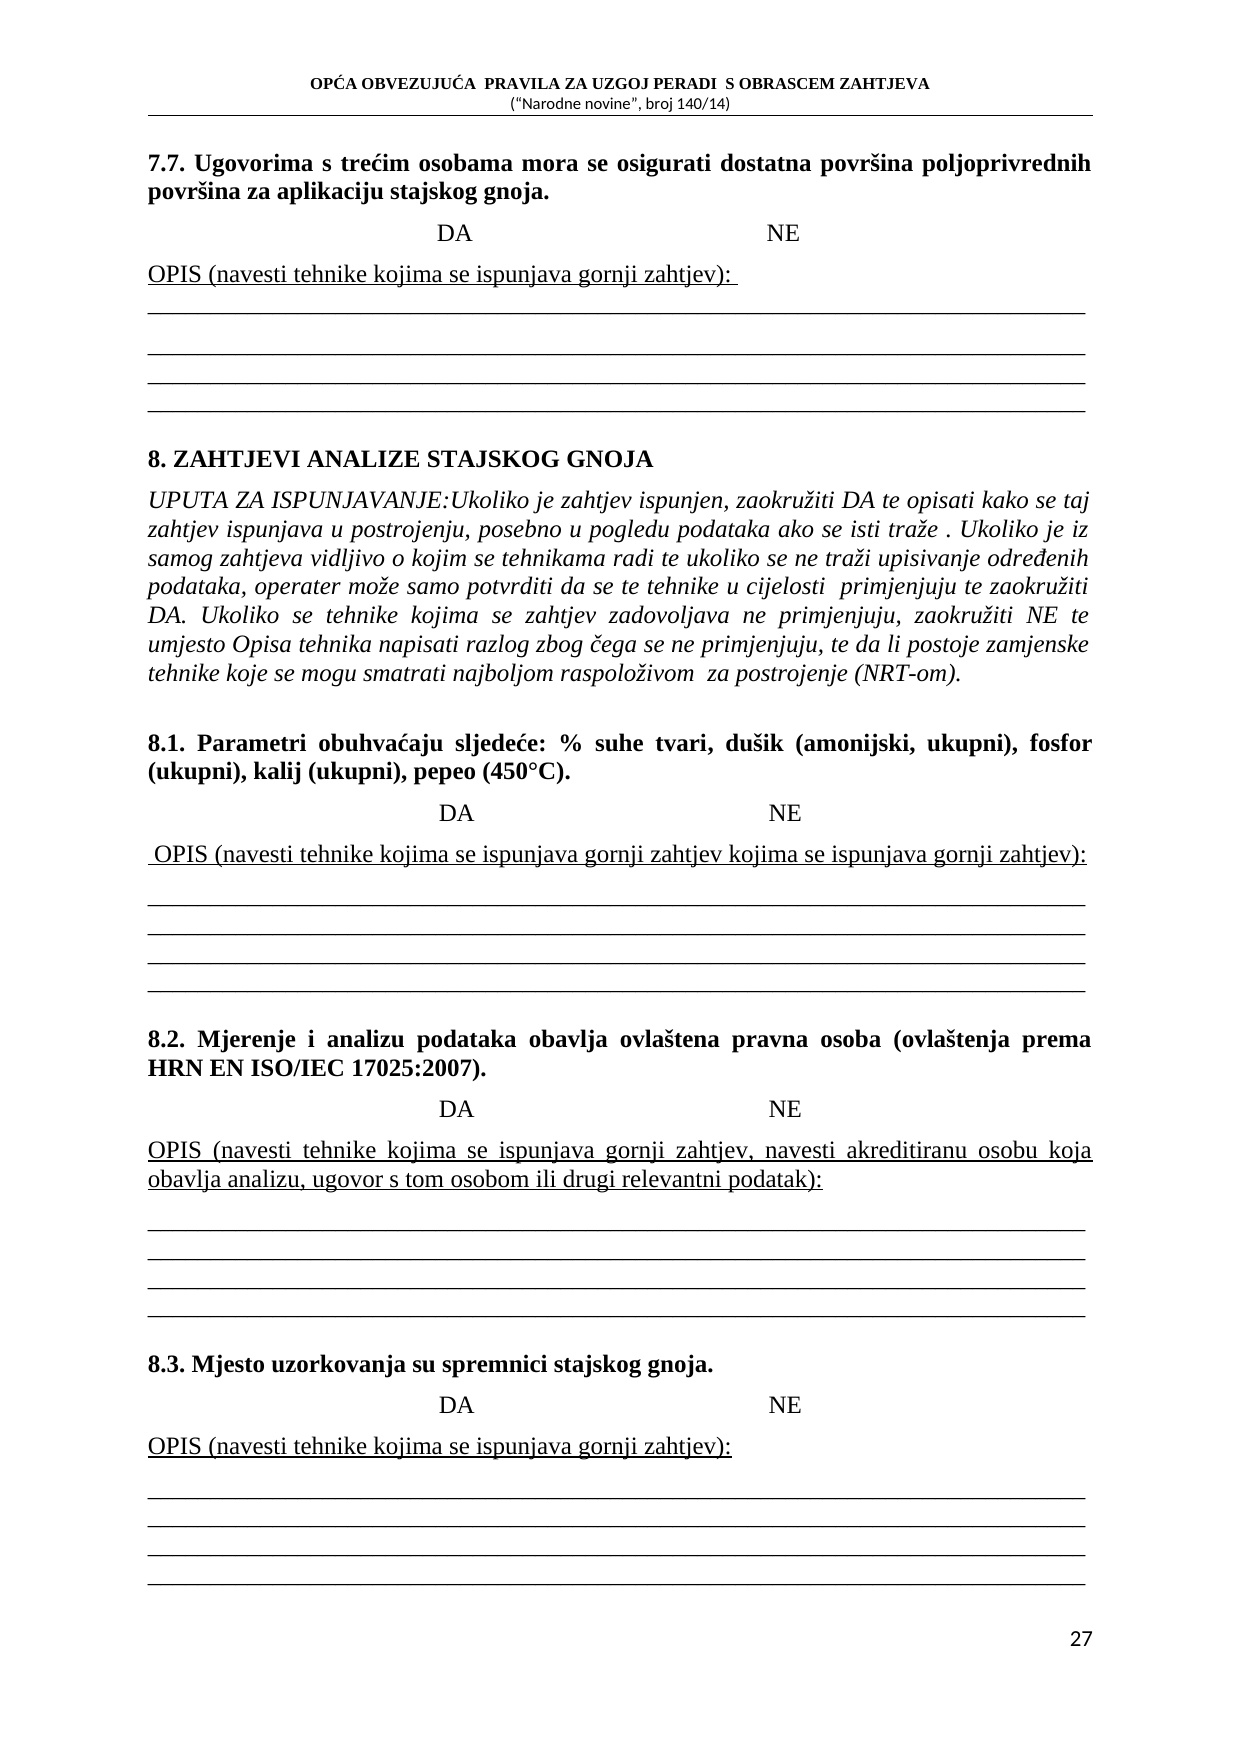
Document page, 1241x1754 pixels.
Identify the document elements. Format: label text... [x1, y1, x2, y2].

text ___________________________________________________________________________ [148, 1263, 1093, 1291]
text ___________________________________________________________________________ [148, 1530, 1093, 1559]
text ___________________________________________________________________________ [148, 966, 1093, 995]
text OPIS (navesti tehnike kojima se ispunjava gornji zahtjev): [148, 1431, 1093, 1460]
text OPIS (navesti tehnike kojima se ispunjava gornji zahtjev, navesti akreditiranu osobu koja obavlja analizu, ugovor s tom osobom ili drugi relevantni podatak): [148, 1135, 1093, 1160]
text 8.2. Mjerenje i analizu podataka obavlja ovlaštena pravna osoba (ovlaštenja prema HRN EN ISO/IEC 17025:2007). [148, 1024, 1093, 1081]
text 8. ZAHTJEVI ANALIZE STAJSKOG GNOJA [148, 444, 1093, 473]
text ___________________________________________________________________________ [148, 880, 1093, 909]
text DA NE [148, 798, 1093, 826]
text DA NE [148, 1390, 1093, 1419]
text ___________________________________________________________________________ [148, 938, 1093, 966]
text 8.3. Mjesto uzorkovanja su spremnici stajskog gnoja. [148, 1349, 1093, 1378]
text ___________________________________________________________________________ [148, 358, 1093, 386]
text ___________________________________________________________________________ [148, 386, 1093, 415]
text ___________________________________________________________________________ [148, 329, 1093, 358]
text DA NE [148, 1094, 1093, 1123]
text OPIS (navesti tehnike kojima se ispunjava gornji zahtjev): ___________________________________________________________________________ [148, 259, 1093, 316]
text ___________________________________________________________________________ [148, 1559, 1093, 1588]
text 8.1. Parametri obuhvaćaju sljedeće: % suhe tvari, dušik (amonijski, ukupni), fosfor (ukupni), kalij (ukupni), pepeo (450°C). [148, 728, 1093, 785]
text OPIS (navesti tehnike kojima se ispunjava gornji zahtjev, navesti akreditiranu osobu koja obavlja analizu, ugovor s tom osobom ili drugi relevantni podatak): [148, 1162, 1093, 1193]
text ___________________________________________________________________________ [148, 1291, 1093, 1320]
text ___________________________________________________________________________ [148, 1473, 1093, 1501]
text DA NE [148, 218, 1089, 246]
text ___________________________________________________________________________ [148, 1234, 1093, 1263]
text ___________________________________________________________________________ [148, 1205, 1093, 1234]
text UPUTA ZA ISPUNJAVANJE:Ukoliko je zahtjev ispunjen, zaokružiti DA te opisati kako se taj zahtjev ispunjava u postrojenju, posebno u pogledu podataka ako se isti traže . Ukoliko je iz samog zahtjeva vidljivo o kojim se tehnikama radi te ukoliko se ne traži upisivanje određenih podataka, operater može samo potvrditi da se te tehnike u cijelosti primjenjuju te zaokružiti DA. Ukoliko se tehnike kojima se zahtjev zadovoljava ne primjenjuju, zaokružiti NE te umjesto Opisa tehnika napisati razlog zbog čega se ne primjenjuju, te da li postoje zamjenske tehnike koje se mogu smatrati najboljom raspoloživom za postrojenje (NRT-om). [148, 485, 1093, 686]
text ___________________________________________________________________________ [148, 1501, 1093, 1530]
text ___________________________________________________________________________ [148, 909, 1093, 938]
text OPIS (navesti tehnike kojima se ispunjava gornji zahtjev kojima se ispunjava gornji zahtjev): [148, 839, 1093, 868]
text 7.7. Ugovorima s trećim osobama mora se osigurati dostatna površina poljoprivrednih površina za aplikaciju stajskog gnoja. [148, 148, 1093, 205]
